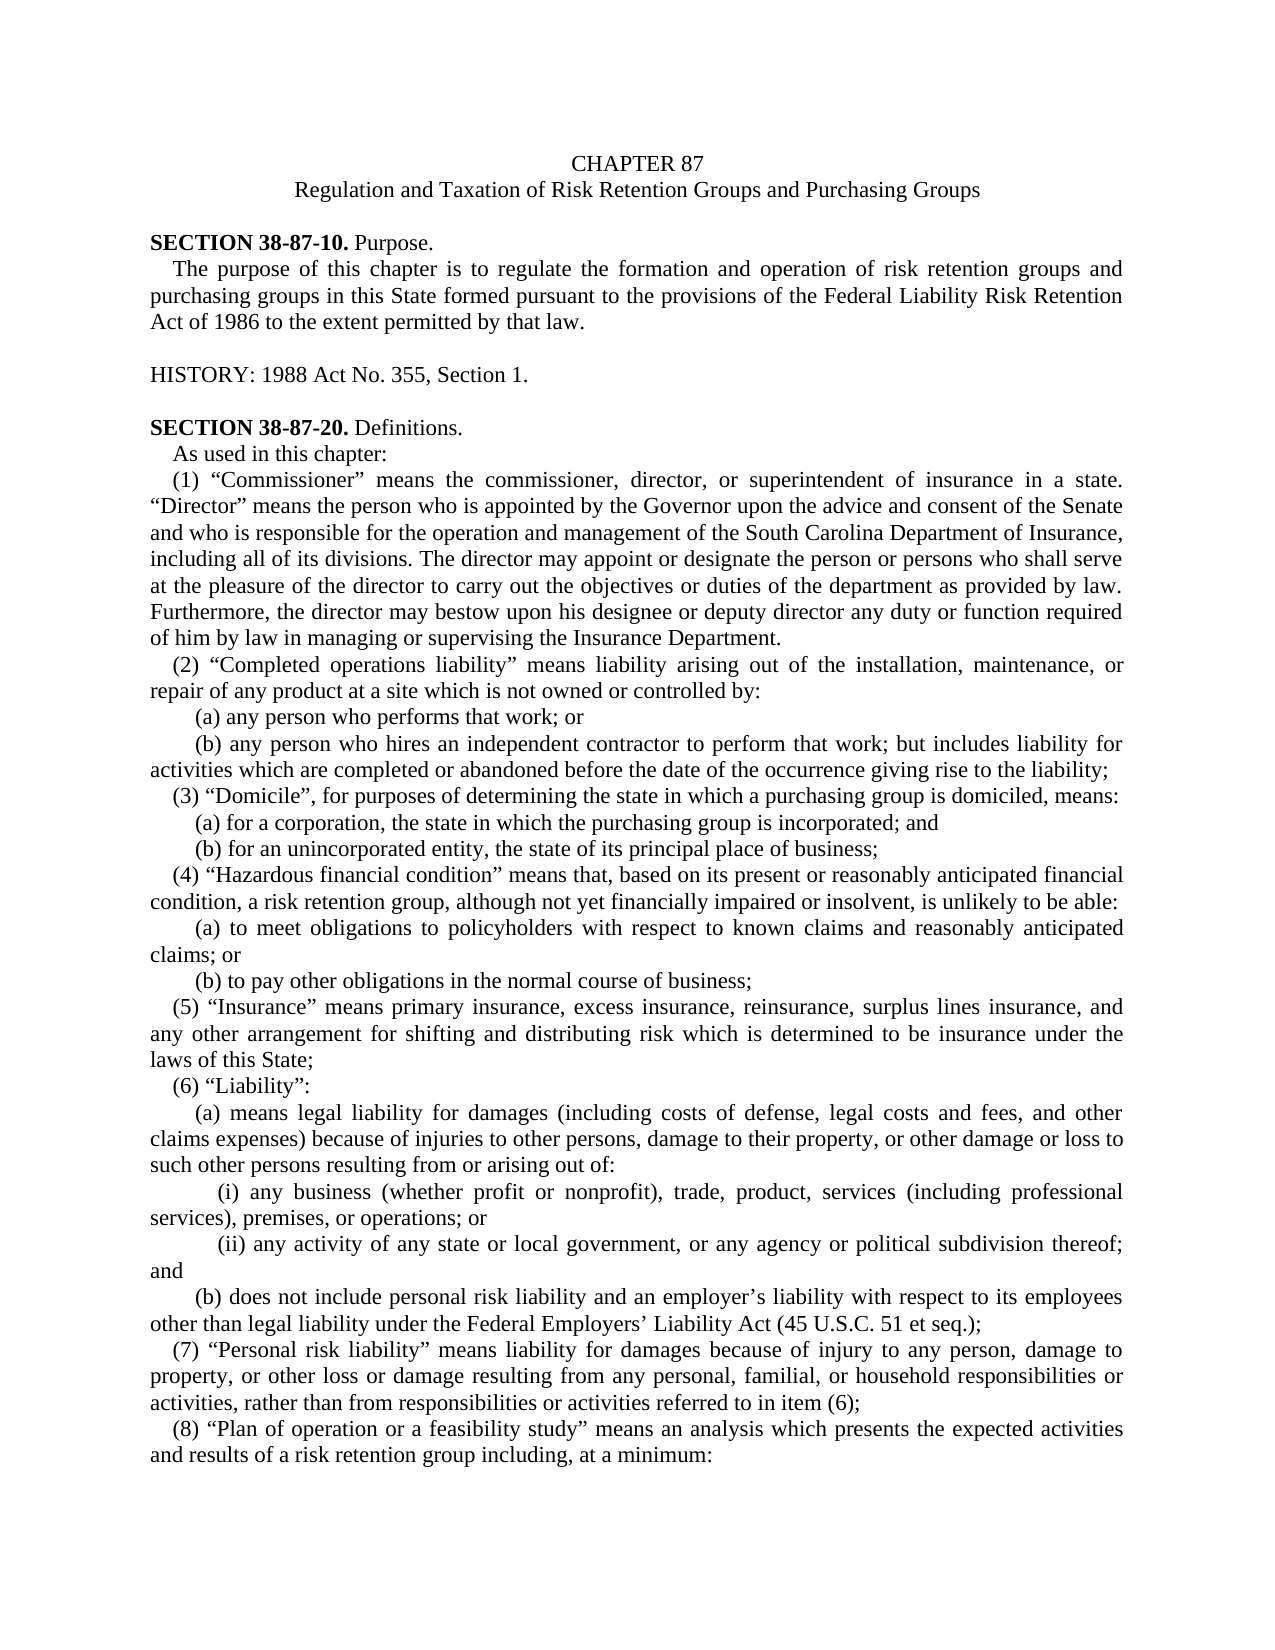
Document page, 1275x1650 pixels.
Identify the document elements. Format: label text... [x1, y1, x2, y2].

text CHAPTER 87 [150, 150, 1125, 176]
text SECTION 38-87-10. Purpose. [150, 229, 1125, 255]
text As used in this chapter: [150, 440, 1125, 466]
text (b) any person who hires an independent contractor to perform that work; but includes liability for activities which are completed or abandoned before the date of the occurrence giving rise to the liability; [150, 730, 1125, 782]
text (ii) any activity of any state or local government, or any agency or political subdivision thereof; and [150, 1231, 1125, 1283]
text (a) for a corporation, the state in which the purchasing group is incorporated; and [150, 809, 1125, 835]
text SECTION 38-87-20. Definitions. [150, 413, 1125, 440]
text (i) any business (whether profit or nonprofit), trade, product, services (including professional services), premises, or operations; or [150, 1178, 1125, 1231]
text (8) “Plan of operation or a feasibility study” means an analysis which presents the expected activities and results of a risk retention group including, at a minimum: [150, 1415, 1125, 1468]
text (4) “Hazardous financial condition” means that, based on its present or reasonably anticipated financial condition, a risk retention group, although not yet financially impaired or insolvent, is unlikely to be able: [150, 862, 1125, 914]
text (b) to pay other obligations in the normal course of business; [150, 967, 1125, 993]
text (a) means legal liability for damages (including costs of defense, legal costs and fees, and other claims expenses) because of injuries to other persons, damage to their property, or other damage or loss to such other persons resulting from or arising out of: [150, 1099, 1125, 1178]
text (6) “Liability”: [150, 1072, 1125, 1099]
text (a) any person who performs that work; or [150, 703, 1125, 730]
text (5) “Insurance” means primary insurance, excess insurance, reinsurance, surplus lines insurance, and any other arrangement for shifting and distributing risk which is determined to be insurance under the laws of this State; [150, 993, 1125, 1072]
text (3) “Domicile”, for purposes of determining the state in which a purchasing group is domiciled, means: [150, 782, 1125, 809]
text (b) does not include personal risk liability and an employer’s liability with respect to its employees other than legal liability under the Federal Employers’ Liability Act (45 U.S.C. 51 et seq.); [150, 1283, 1125, 1336]
text (b) for an unincorporated entity, the state of its principal place of business; [150, 835, 1125, 862]
text Regulation and Taxation of Risk Retention Groups and Purchasing Groups [150, 176, 1125, 203]
text HISTORY: 1988 Act No. 355, Section 1. [150, 361, 1125, 387]
text (a) to meet obligations to policyholders with respect to known claims and reasonably anticipated claims; or [150, 914, 1125, 967]
text The purpose of this chapter is to regulate the formation and operation of risk retention groups and purchasing groups in this State formed pursuant to the provisions of the Federal Liability Risk Retention Act of 1986 to the extent permitted by that law. [150, 255, 1125, 334]
text (2) “Completed operations liability” means liability arising out of the installation, maintenance, or repair of any product at a site which is not owned or controlled by: [150, 651, 1125, 703]
text (7) “Personal risk liability” means liability for damages because of injury to any person, damage to property, or other loss or damage resulting from any personal, familial, or household responsibilities or activities, rather than from responsibilities or activities referred to in item (6); [150, 1336, 1125, 1415]
text (1) “Commissioner” means the commissioner, director, or superintendent of insurance in a state. “Director” means the person who is appointed by the Governor upon the advice and consent of the Senate and who is responsible for the operation and management of the South Carolina Department of Insurance, including all of its divisions. The director may appoint or designate the person or persons who shall serve at the pleasure of the director to carry out the objectives or duties of the department as provided by law. Furthermore, the director may bestow upon his designee or deputy director any duty or function required of him by law in managing or supervising the Insurance Department. [150, 466, 1125, 651]
